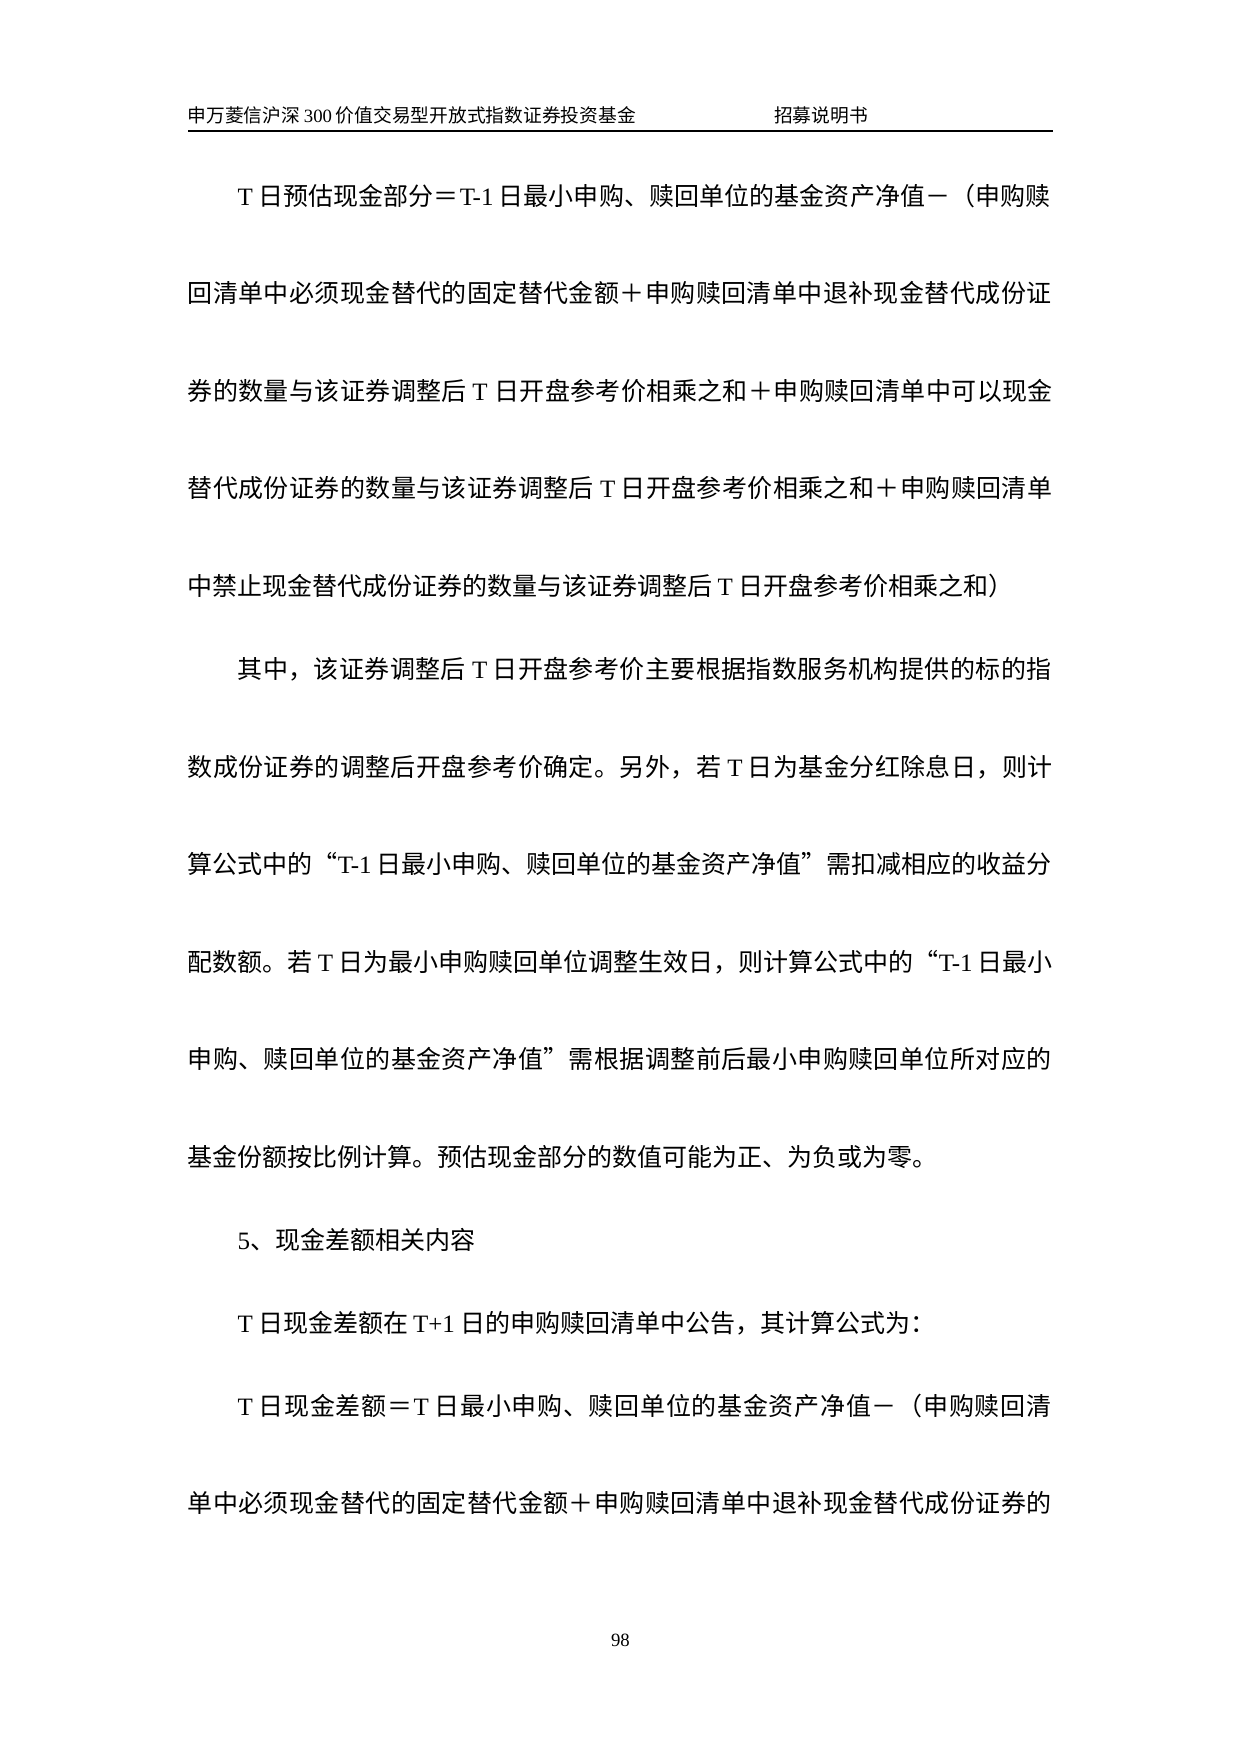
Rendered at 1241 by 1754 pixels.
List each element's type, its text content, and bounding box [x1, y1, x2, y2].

text T日现金差额在T+1日的申购赎回清单中公告，其计算公式为： [187, 1289, 1053, 1354]
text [187, 1372, 1053, 1534]
text 其中，该证券调整后T日开盘参考价主要根据指数服务机构提供的标的指数成份证券的调整后开盘参考价确定。另外，若T日为基金分红除息日，则计算公式中的“T-1日最小申购、赎回单位的基金资产净值”需扣减相应的收益分配数额。若T日为最小申购赎回单位调整生效日，则计算公式中的“T-1日最小申购、赎回单位的基金资产净值”需根据调整前后最小申购赎回单位所对应的基金份额按比例计算。预估现金部分的数值可能为正、为负或为零。 [187, 635, 1053, 1188]
text T日预估现金部分＝T-1日最小申购、赎回单位的基金资产净值－（申购赎回清单中必须现金替代的固定替代金额＋申购赎回清单中退补现金替代成份证券的数量与该证券调整后T 日开盘参考价相乘之和＋申购赎回清单中可以现金替代成份证券的数量与该证券调整后T日开盘参考价相乘之和＋申购赎回清单中禁止现金替代成份证券的数量与该证券调整后T日开盘参考价相乘之和） [187, 162, 1053, 617]
text 5、现金差额相关内容 [187, 1206, 1053, 1271]
